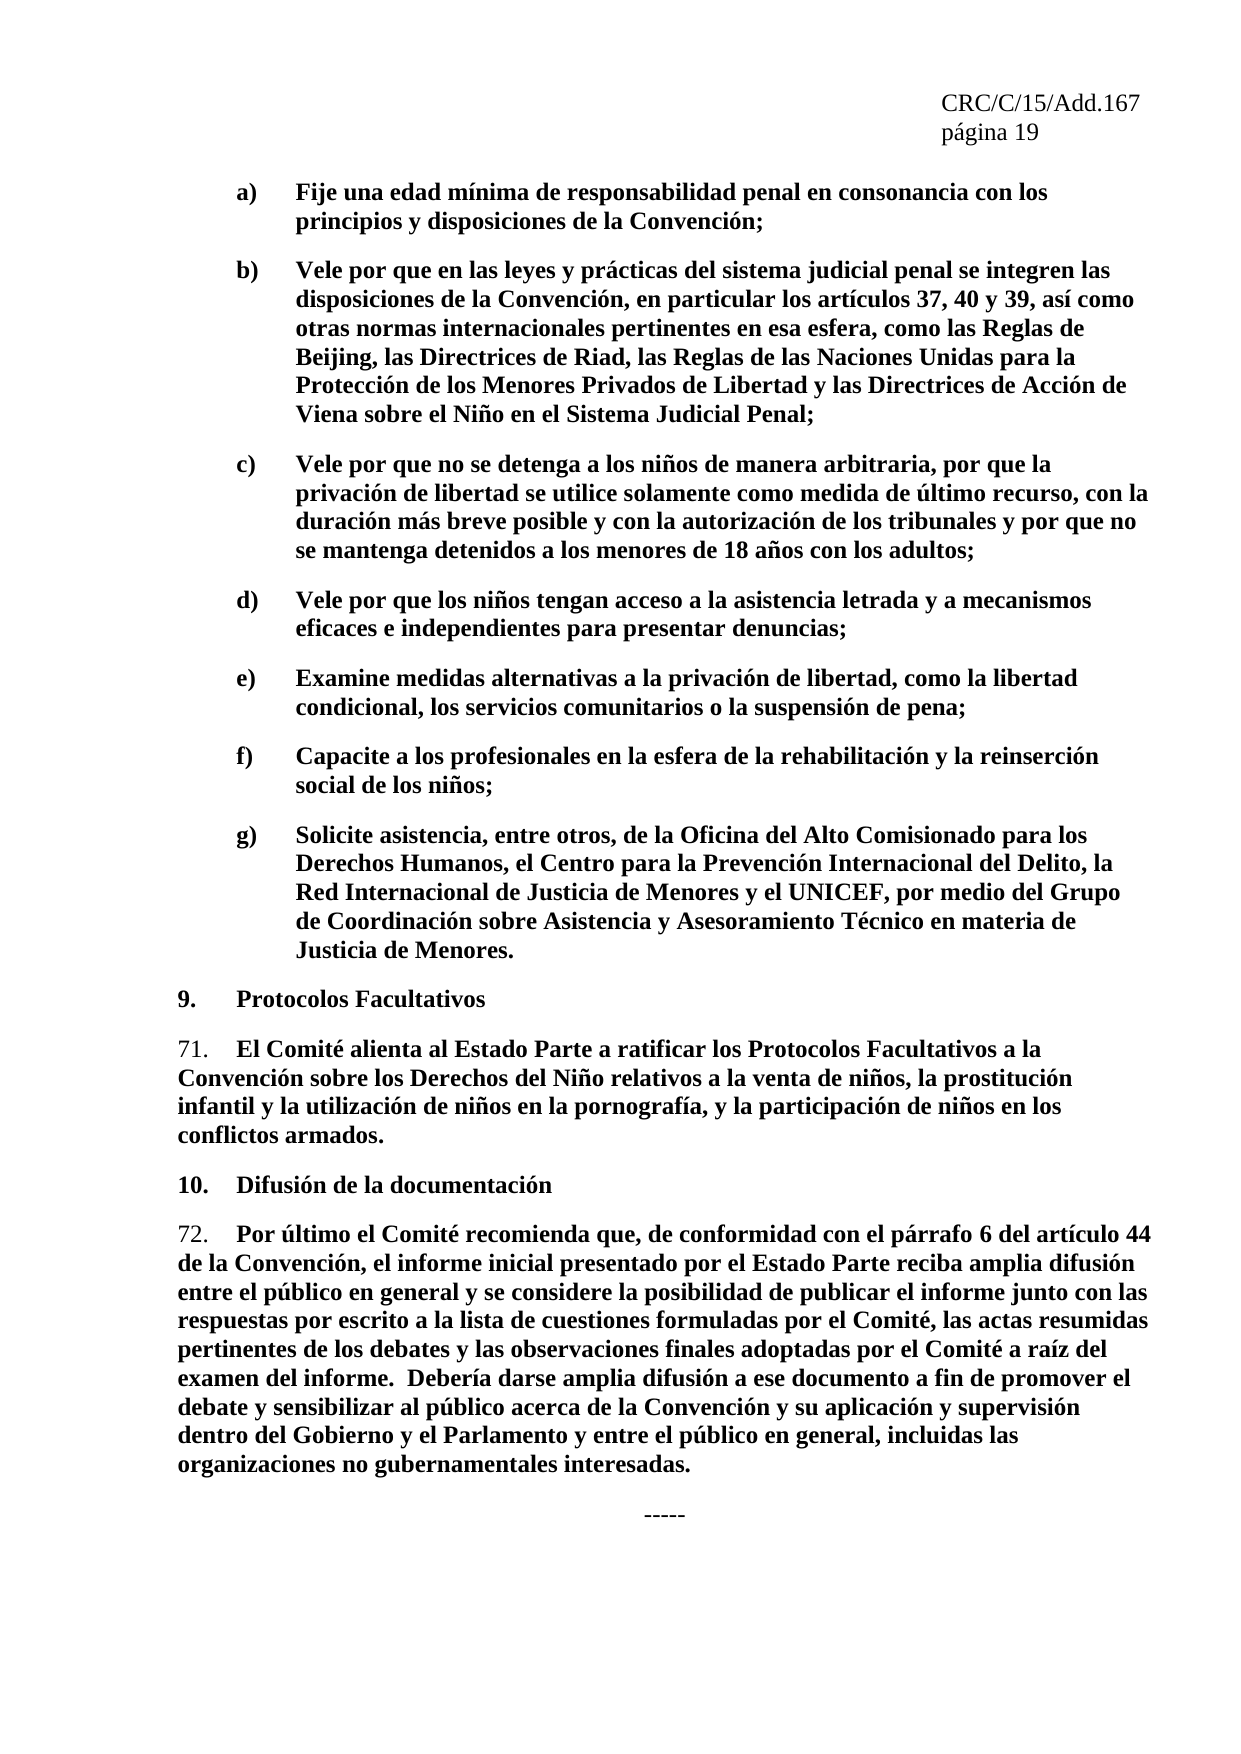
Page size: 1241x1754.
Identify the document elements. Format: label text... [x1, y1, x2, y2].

text 9. Protocolos Facultativos [177, 984, 1152, 1013]
text b) Vele por que en las leyes y prácticas del sistema judicial penal se integren las disposiciones de la Convención, en particular los artículos 37, 40 y 39, así como otras normas internacionales pertinentes en esa esfera, como las Reglas de Beijing, las Directrices de Riad, las Reglas de las Naciones Unidas para la Protección de los Menores Privados de Libertad y las Directrices de Acción de Viena sobre el Niño en el Sistema Judicial Penal; [236, 256, 1152, 428]
text ----- [177, 1499, 1152, 1528]
text c) Vele por que no se detenga a los niños de manera arbitraria, por que la privación de libertad se utilice solamente como medida de último recurso, con la duración más breve posible y con la autorización de los tribunales y por que no se mantenga detenidos a los menores de 18 años con los adultos; [236, 449, 1152, 564]
text f) Capacite a los profesionales en la esfera de la rehabilitación y la reinserción social de los niños; [236, 741, 1152, 799]
text e) Examine medidas alternativas a la privación de libertad, como la libertad condicional, los servicios comunitarios o la suspensión de pena; [236, 663, 1152, 721]
text 10. Difusión de la documentación [177, 1170, 1152, 1198]
text 72. Por último el Comité recomienda que, de conformidad con el párrafo 6 del artículo 44 de la Convención, el informe inicial presentado por el Estado Parte reciba amplia difusión entre el público en general y se considere la posibilidad de publicar el informe junto con las respuestas por escrito a la lista de cuestiones formuladas por el Comité, las actas resumidas pertinentes de los debates y las observaciones finales adoptadas por el Comité a raíz del examen del informe. Debería darse amplia difusión a ese documento a fin de promover el debate y sensibilizar al público acerca de la Convención y su aplicación y supervisión dentro del Gobierno y el Parlamento y entre el público en general, incluidas las organizaciones no gubernamentales interesadas. [177, 1219, 1152, 1478]
text a) Fije una edad mínima de responsabilidad penal en consonancia con los principios y disposiciones de la Convención; [236, 177, 1152, 235]
text 71. El Comité alienta al Estado Parte a ratificar los Protocolos Facultativos a la Convención sobre los Derechos del Niño relativos a la venta de niños, la prostitución infantil y la utilización de niños en la pornografía, y la participación de niños en los conflictos armados. [177, 1034, 1152, 1149]
text d) Vele por que los niños tengan acceso a la asistencia letrada y a mecanismos eficaces e independientes para presentar denuncias; [236, 585, 1152, 642]
text g) Solicite asistencia, entre otros, de la Oficina del Alto Comisionado para los Derechos Humanos, el Centro para la Prevención Internacional del Delito, la Red Internacional de Justicia de Menores y el UNICEF, por medio del Grupo de Coordinación sobre Asistencia y Asesoramiento Técnico en materia de Justicia de Menores. [236, 820, 1152, 963]
